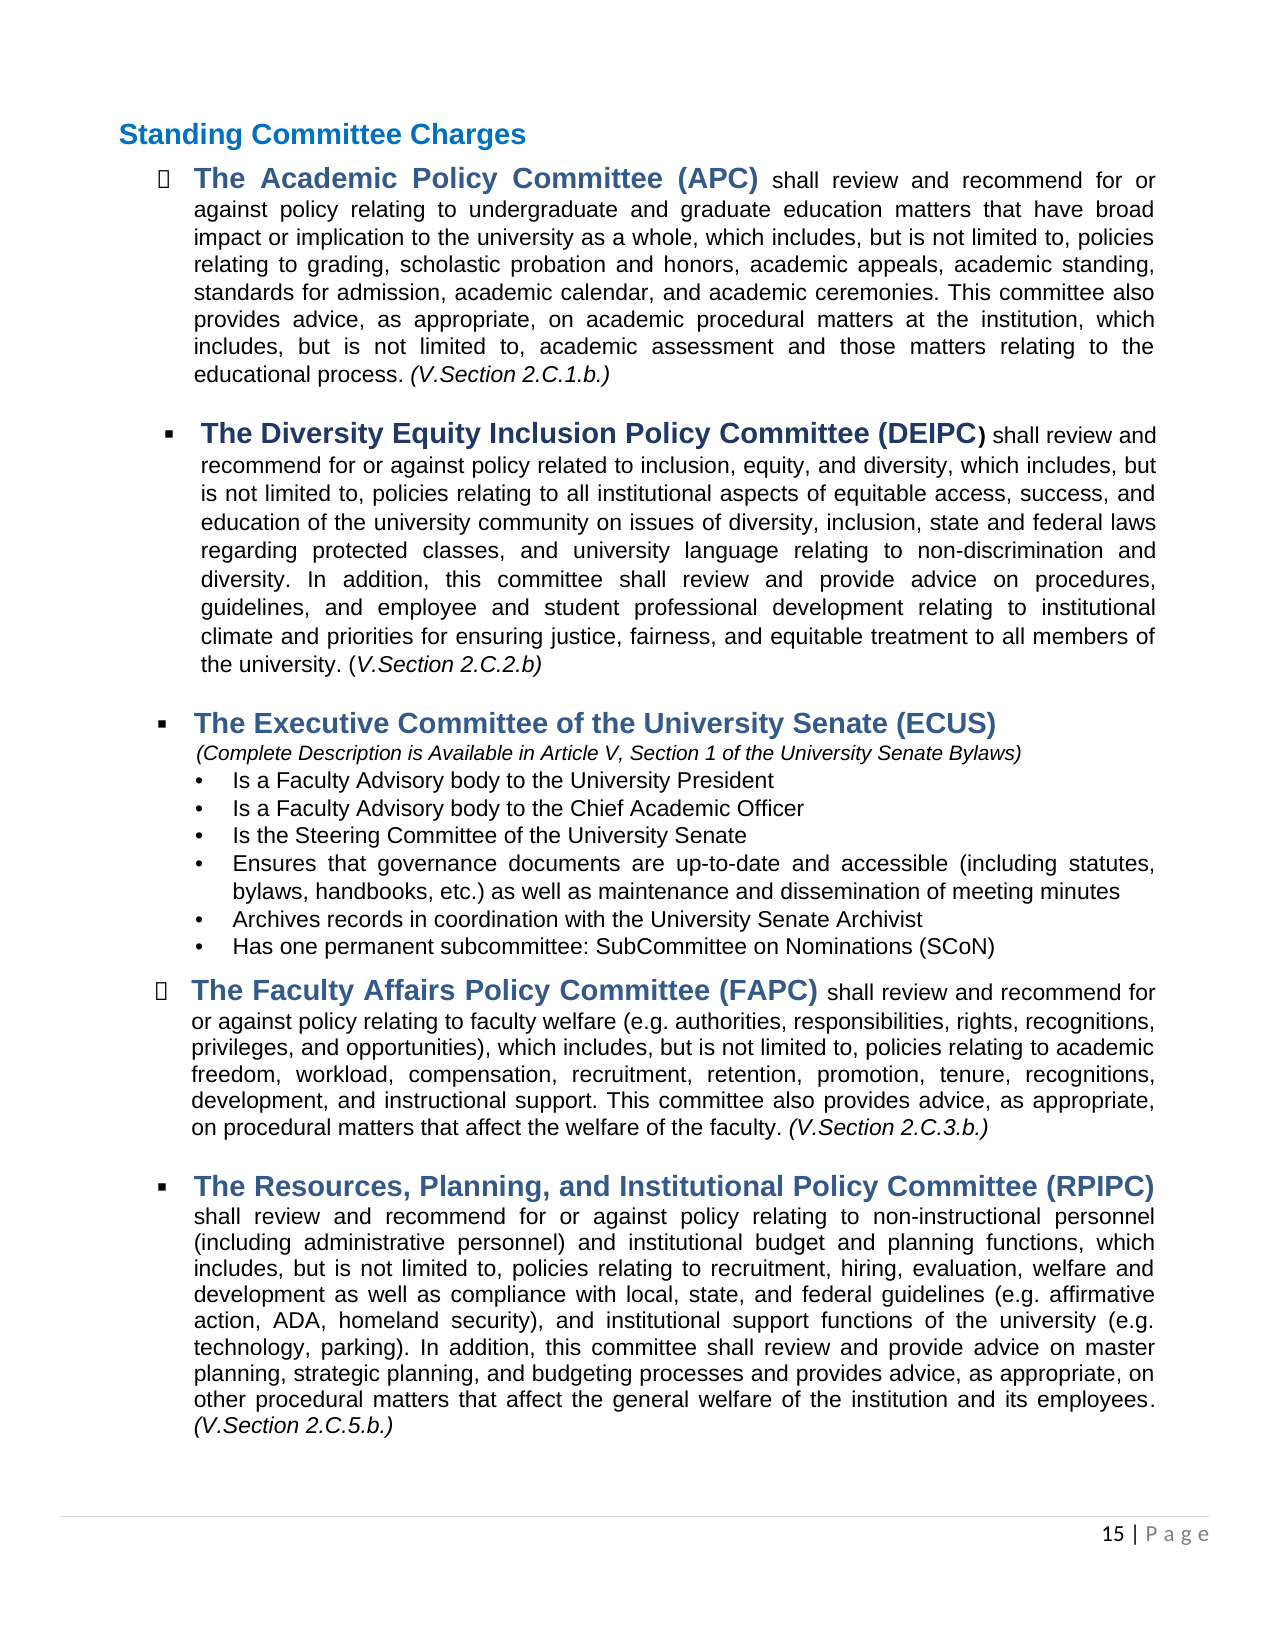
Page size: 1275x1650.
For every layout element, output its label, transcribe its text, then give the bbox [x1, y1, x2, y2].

list The Resources, Planning, and Institutional Policy Committee (RPIPC) shall review and recommend for or against policy relating to non-instructional personnel (including administrative personnel) and institutional budget and planning functions, which includes, but is not limited to, policies relating to recruitment, hiring, evaluation, welfare and development as well as compliance with local, state, and federal guidelines (e.g. affirmative action, ADA, homeland security), and institutional support functions of the university (e.g. technology, parking). In addition, this committee shall review and provide advice on master planning, strategic planning, and budgeting processes and provides advice, as appropriate, on other procedural matters that affect the general welfare of the institution and its employees. (V.Section 2.C.5.b.) [156, 1170, 1156, 1438]
list Has one permanent subcommittee: SubCommittee on Nominations (SCoN) [195, 933, 1156, 960]
list (Complete Description is Available in Article V, Section 1 of the University Senate Bylaws) [196, 741, 1156, 765]
list Is a Faculty Advisory body to the Chief Academic Officer [195, 795, 1156, 821]
list The Executive Committee of the University Senate (ECUS) [156, 707, 1156, 740]
list Is the Steering Committee of the University Senate [195, 822, 1156, 849]
text  The Academic Policy Committee (APC) shall review and recommend for or against policy relating to undergraduate and graduate education matters that have broad impact or implication to the university as a whole, which includes, but is not limited to, policies relating to grading, scholastic probation and honors, academic appeals, academic standing, standards for admission, academic calendar, and academic ceremonies. This committee also provides advice, as appropriate, on academic procedural matters at the institution, which includes, but is not limited to, academic assessment and those matters relating to the educational process. (V.Section 2.C.1.b.) [156, 161, 1156, 387]
list The Diversity Equity Inclusion Policy Committee (DEIPC) shall review and recommend for or against policy related to inclusion, equity, and diversity, which includes, but is not limited to, policies relating to all institutional aspects of equitable access, success, and education of the university community on issues of diversity, inclusion, state and federal laws regarding protected classes, and university language relating to non-discrimination and diversity. In addition, this committee shall review and provide advice on procedures, guidelines, and employee and student professional development relating to institutional climate and priorities for ensuring justice, fairness, and equitable treatment to all members of the university. (V.Section 2.C.2.b) [163, 416, 1157, 677]
subtitle Standing Committee Charges [118, 117, 1195, 151]
subtitle  The Faculty Affairs Policy Committee (FAPC) shall review and recommend for or against policy relating to faculty welfare (e.g. authorities, responsibilities, rights, recognitions, privileges, and opportunities), which includes, but is not limited to, policies relating to academic freedom, workload, compensation, recruitment, retention, promotion, tenure, recognitions, development, and instructional support. This committee also provides advice, as appropriate, on procedural matters that affect the welfare of the faculty. (V.Section 2.C.3.b.) [154, 973, 1156, 1140]
list Ensures that governance documents are up-to-date and accessible (including statutes, bylaws, handbooks, etc.) as well as maintenance and dissemination of meeting minutes [195, 850, 1156, 904]
list Archives records in coordination with the University Senate Archivist [195, 906, 1156, 932]
list Is a Faculty Advisory body to the University President [195, 767, 1156, 793]
